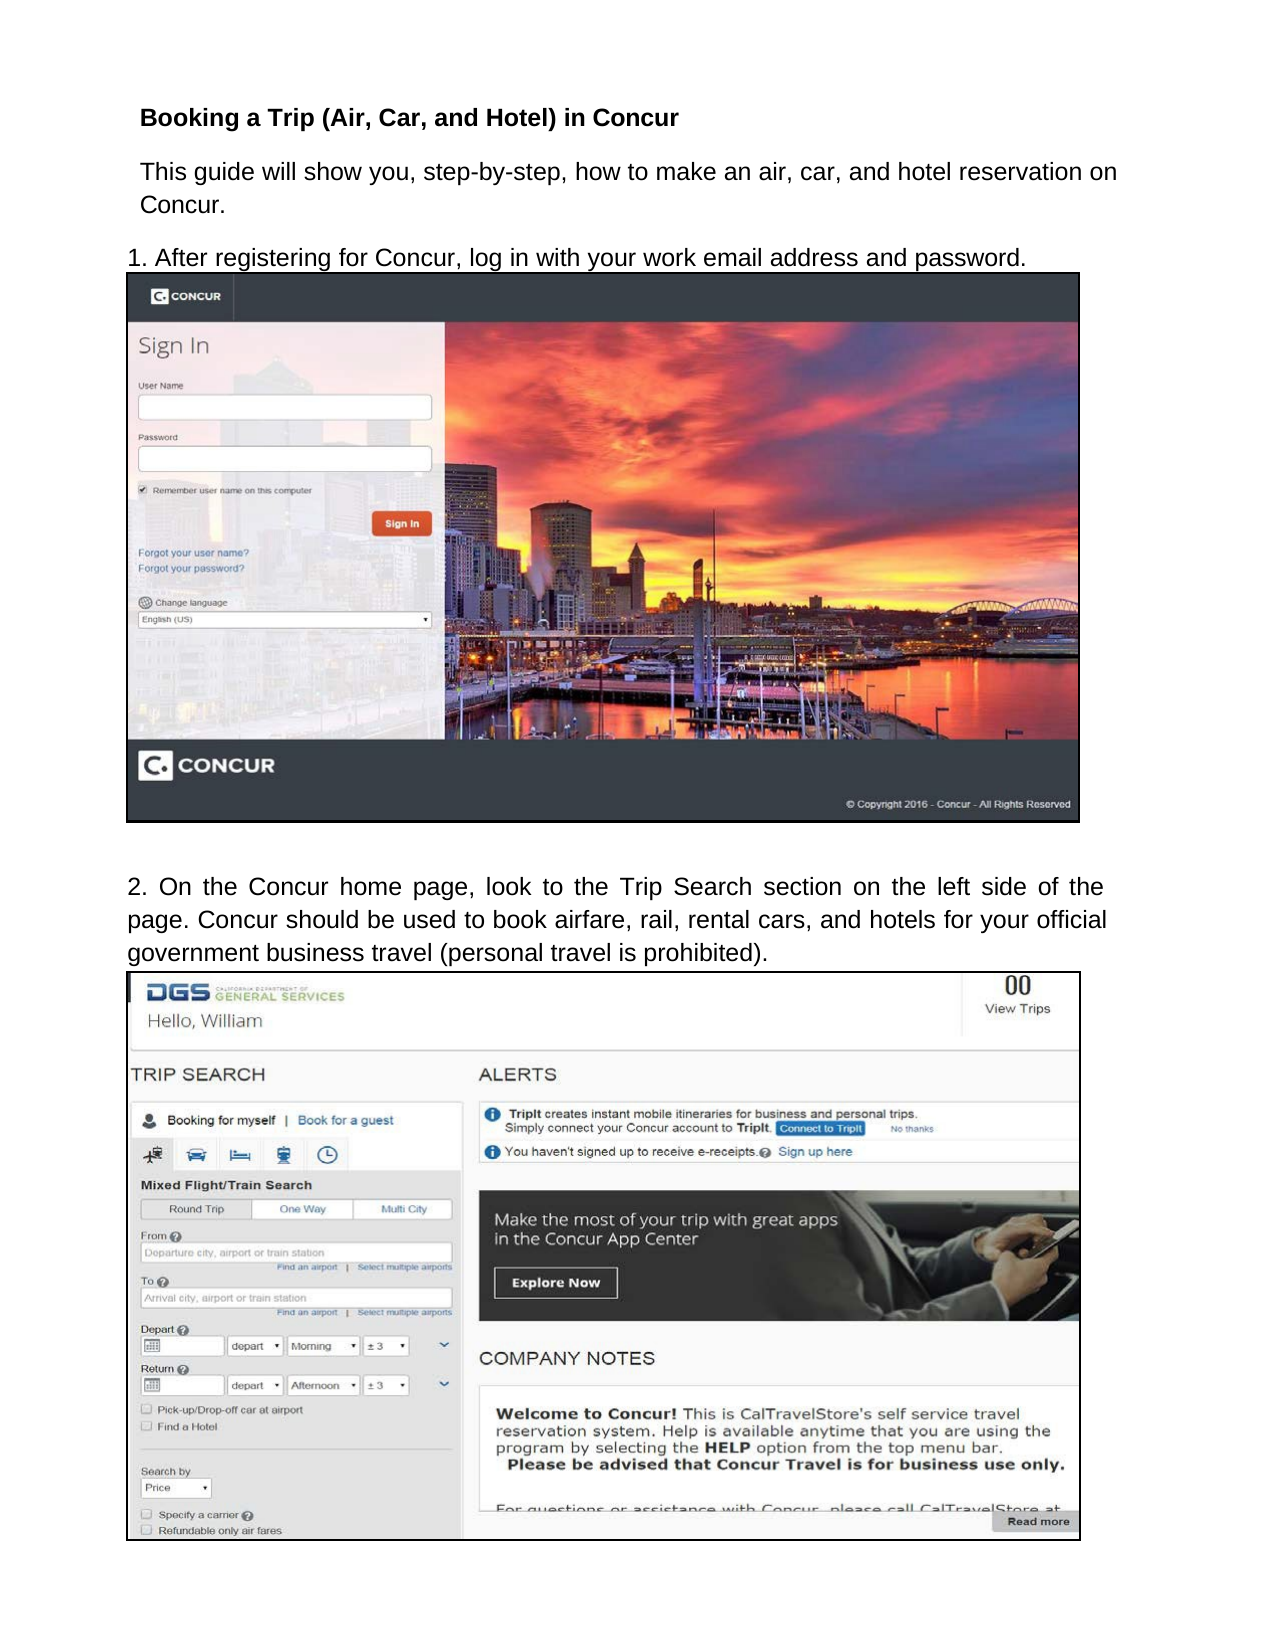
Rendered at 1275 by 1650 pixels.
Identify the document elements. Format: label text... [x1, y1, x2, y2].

text 1. After registering for Concur, log in with your work email address and password. [127, 243, 1144, 272]
picture [128, 274, 1078, 820]
text This guide will show you, step-by-step, how to make an air, car, and hotel reservation on Concur. [139, 157, 1144, 218]
picture [128, 973, 1079, 1539]
text 2. On the Concur home page, look to the Trip Search section on the left side of the page. Concur should be used to book airfare, rail, rental cars, and hotels for your official government business travel (personal travel is prohibited). [127, 872, 1107, 967]
title Booking a Trip (Air, Car, and Hotel) in Concur [139, 103, 1144, 132]
